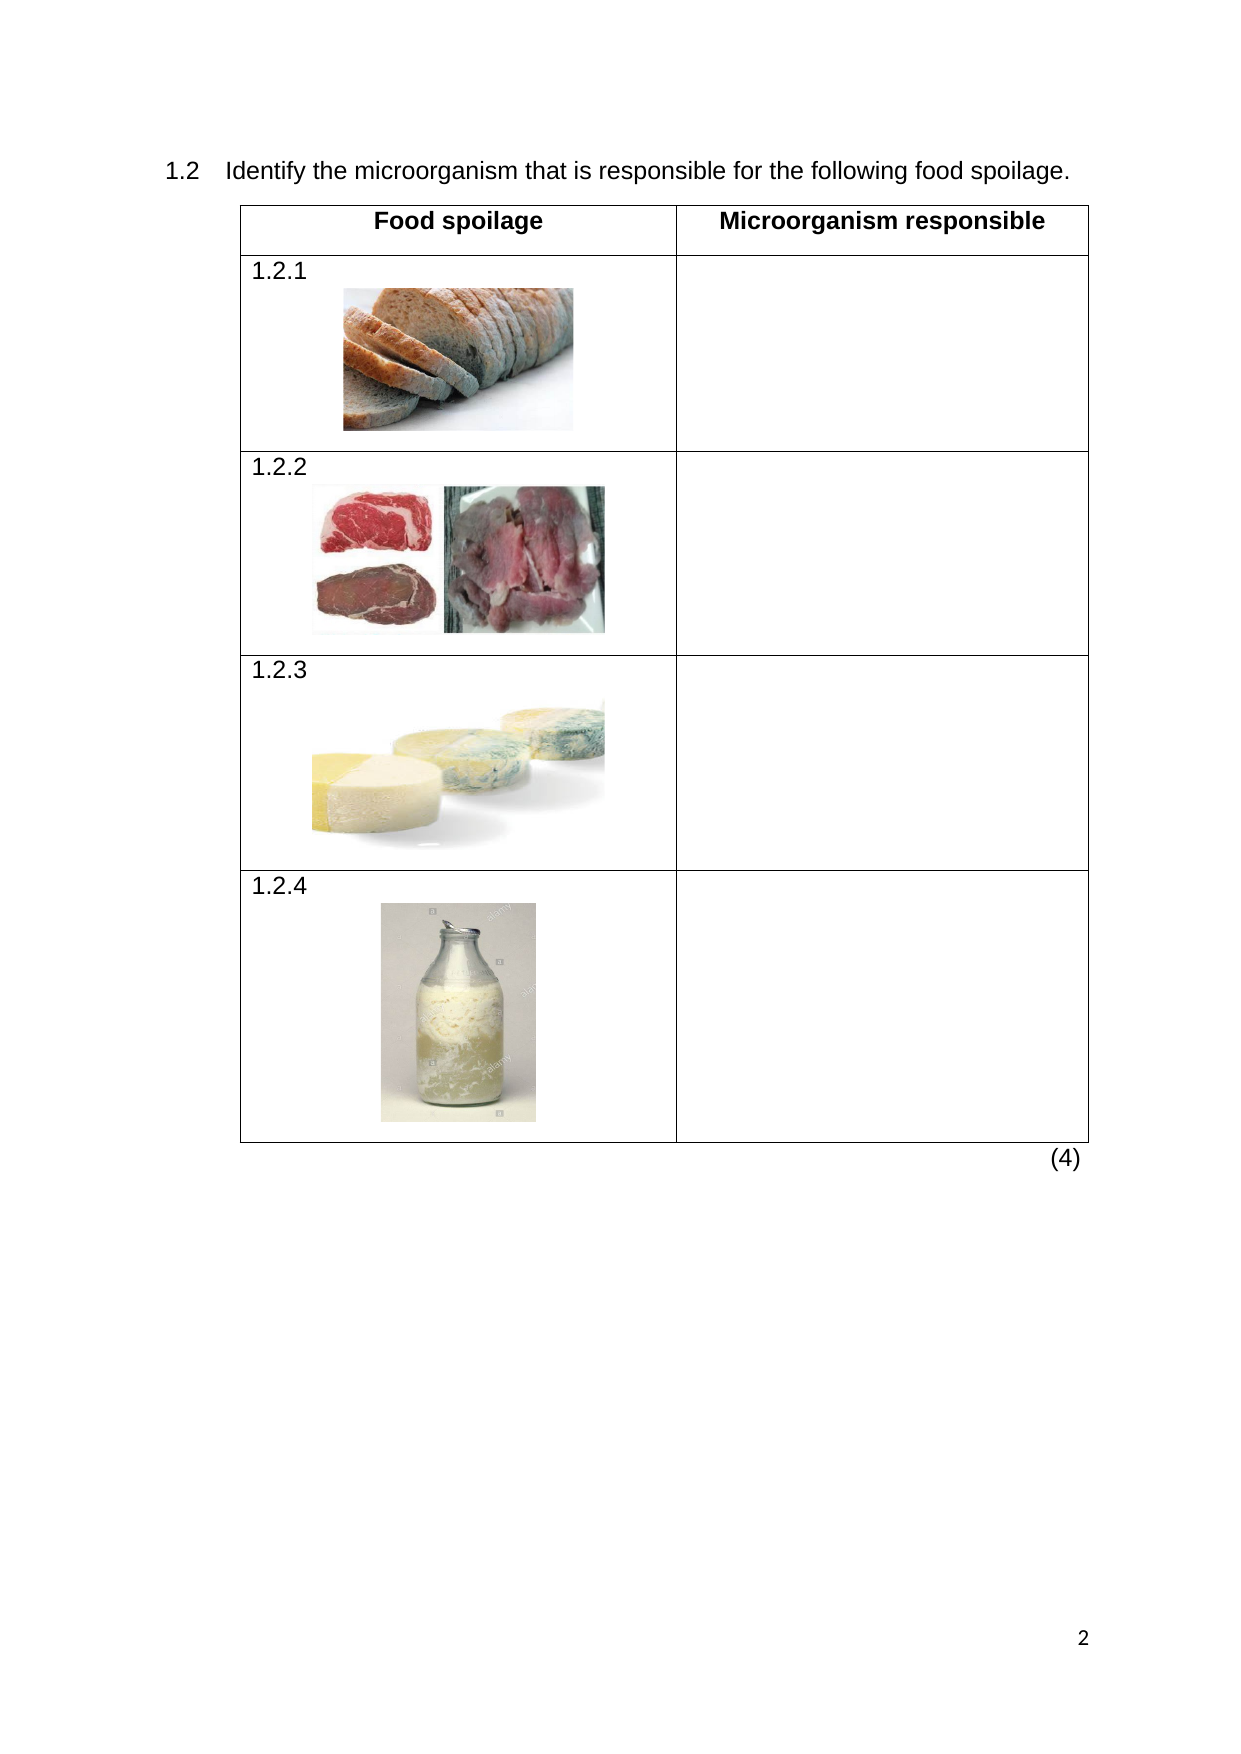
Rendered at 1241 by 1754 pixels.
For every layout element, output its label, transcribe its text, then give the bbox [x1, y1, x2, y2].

list (4) [240, 1143, 1089, 1172]
text 1.2 Identify the microorganism that is responsible for the following food spoilage. [165, 156, 1089, 184]
picture [312, 484, 605, 635]
table_header Microorganism responsible [677, 206, 1088, 255]
table_cell 1.2.2 [241, 452, 676, 654]
table_cell [677, 452, 1088, 654]
table_cell [677, 656, 1088, 870]
table_cell 1.2.1 [241, 256, 676, 451]
picture [343, 288, 574, 431]
table_cell [677, 256, 1088, 451]
picture [380, 903, 536, 1122]
table_cell 1.2.4 [241, 871, 676, 1142]
picture [312, 687, 605, 850]
table_cell [677, 871, 1088, 1142]
table_header Food spoilage [241, 206, 676, 255]
table_cell 1.2.3 [241, 656, 676, 870]
